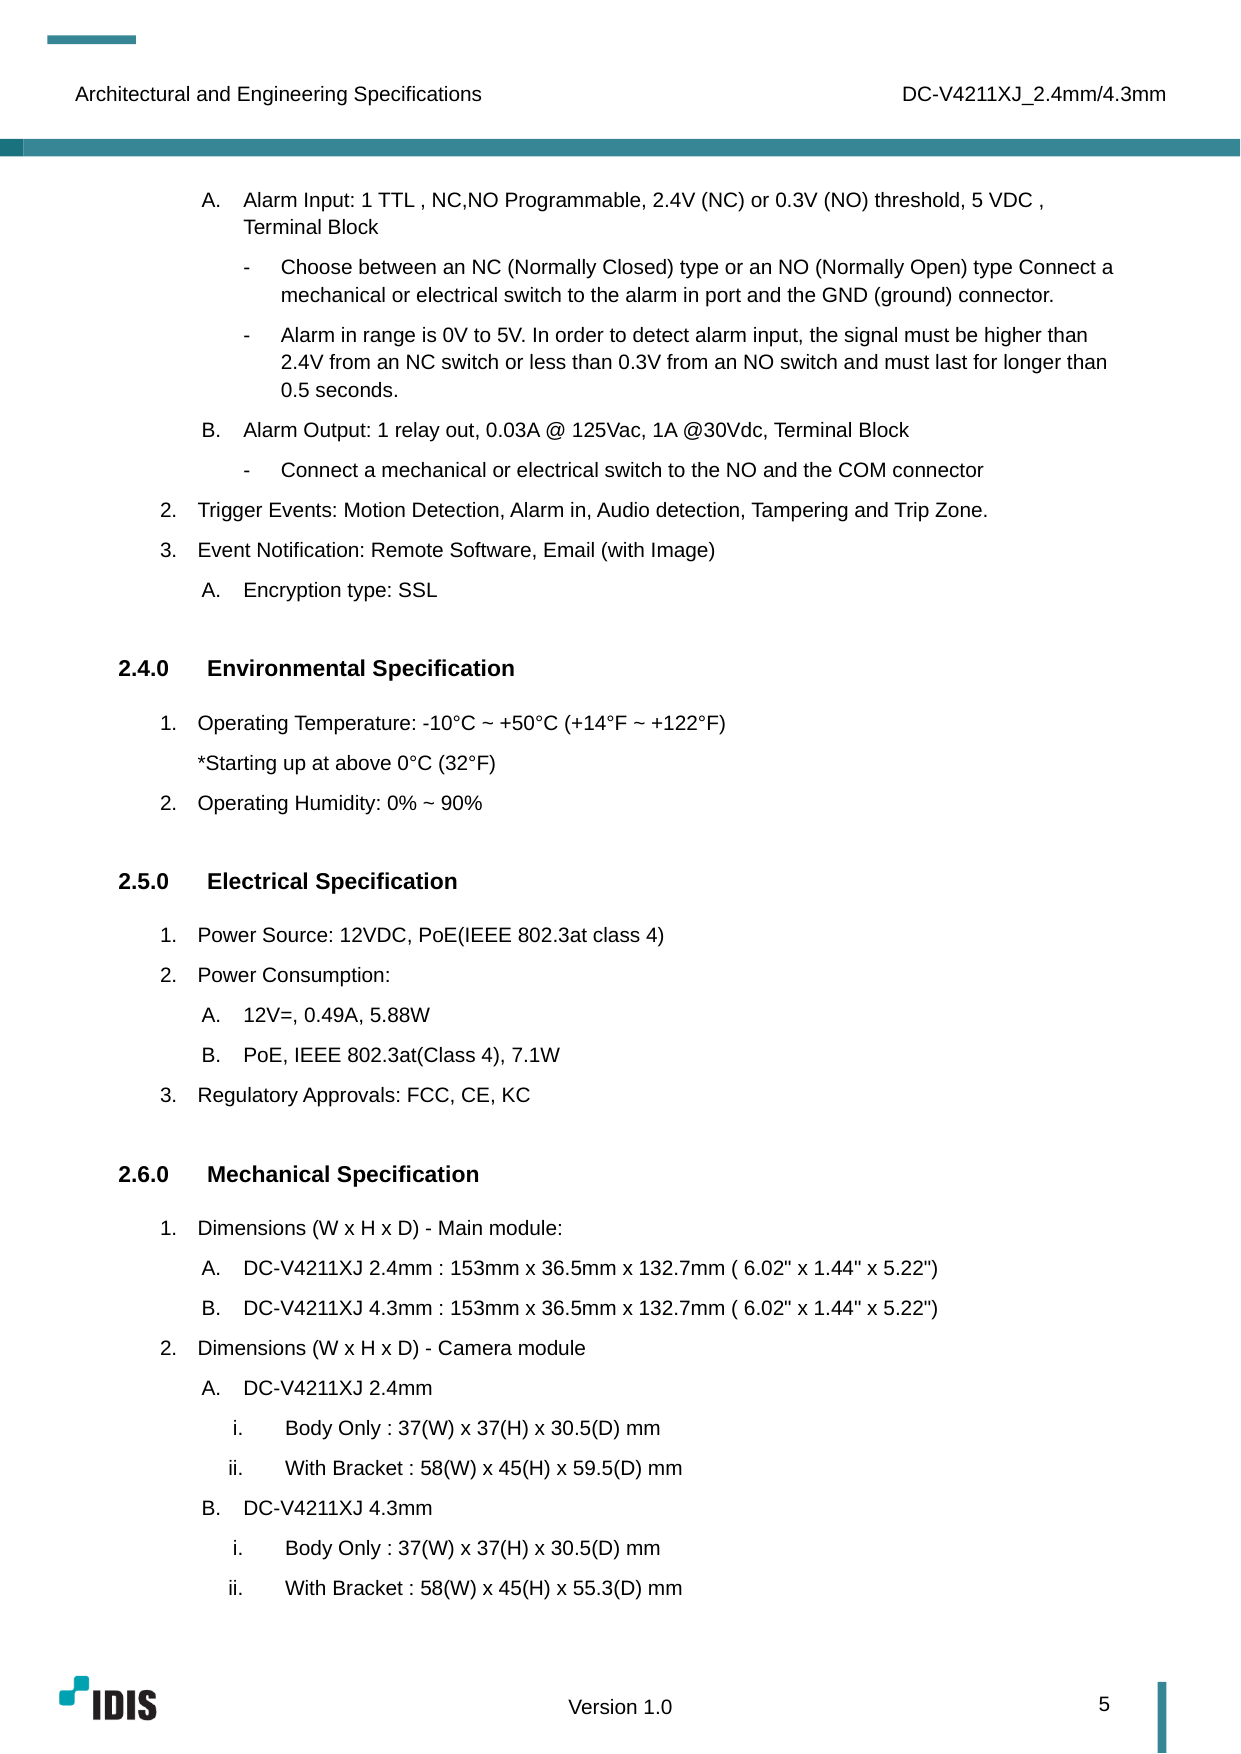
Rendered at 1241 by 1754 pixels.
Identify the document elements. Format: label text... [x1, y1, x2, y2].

list Body Only : 37(W) x 37(H) x 30.5(D) mm [243, 1416, 1122, 1440]
list DC-V4211XJ 4.3mm [201, 1496, 1122, 1520]
list Choose between an NC (Normally Closed) type or an NO (Normally Open) type Connect a mechanical or electrical switch to the alarm in port and the GND (ground) connector. [243, 255, 1122, 307]
subtitle Electrical Specification [118, 868, 1122, 894]
list DC-V4211XJ 4.3mm : 153mm x 36.5mm x 132.7mm ( 6.02" x 1.44" x 5.22") [201, 1296, 1122, 1320]
list Alarm Output: 1 relay out, 0.03A @ 125Vac, 1A @30Vdc, Terminal Block [201, 418, 1122, 442]
list Dimensions (W x H x D) - Main module: [160, 1216, 1122, 1240]
subtitle Mechanical Specification [118, 1161, 1122, 1187]
list Connect a mechanical or electrical switch to the NO and the COM connector [243, 458, 1122, 482]
list With Bracket : 58(W) x 45(H) x 55.3(D) mm [243, 1576, 1122, 1600]
list PoE, IEEE 802.3at(Class 4), 7.1W [201, 1043, 1122, 1067]
list Power Consumption: [160, 963, 1122, 987]
list Regulatory Approvals: FCC, CE, KC [160, 1083, 1122, 1107]
list Alarm Input: 1 TTL , NC,NO Programmable, 2.4V (NC) or 0.3V (NO) threshold, 5 VDC , Terminal Block [201, 188, 1122, 239]
list Trigger Events: Motion Detection, Alarm in, Audio detection, Tampering and Trip Zone. [160, 498, 1122, 522]
list Alarm in range is 0V to 5V. In order to detect alarm input, the signal must be higher than 2.4V from an NC switch or less than 0.3V from an NO switch and must last for longer than 0.5 seconds. [243, 323, 1122, 402]
list Dimensions (W x H x D) - Camera module [160, 1336, 1122, 1360]
list Body Only : 37(W) x 37(H) x 30.5(D) mm [243, 1536, 1122, 1560]
subtitle Environmental Specification [118, 655, 1122, 681]
list DC-V4211XJ 2.4mm [201, 1376, 1122, 1400]
list Operating Temperature: -10°C ~ +50°C (+14°F ~ +122°F) [160, 710, 1122, 734]
list Encryption type: SSL [201, 578, 1122, 602]
text *Starting up at above 0°C (32°F) [197, 750, 1122, 774]
list Event Notification: Remote Software, Email (with Image) [160, 538, 1122, 562]
list Operating Humidity: 0% ~ 90% [160, 790, 1122, 814]
picture [52, 1675, 175, 1723]
list DC-V4211XJ 2.4mm : 153mm x 36.5mm x 132.7mm ( 6.02" x 1.44" x 5.22") [201, 1256, 1122, 1280]
list With Bracket : 58(W) x 45(H) x 59.5(D) mm [243, 1456, 1122, 1480]
list Power Source: 12VDC, PoE(IEEE 802.3at class 4) [160, 923, 1122, 947]
list 12V=, 0.49A, 5.88W [201, 1003, 1122, 1027]
